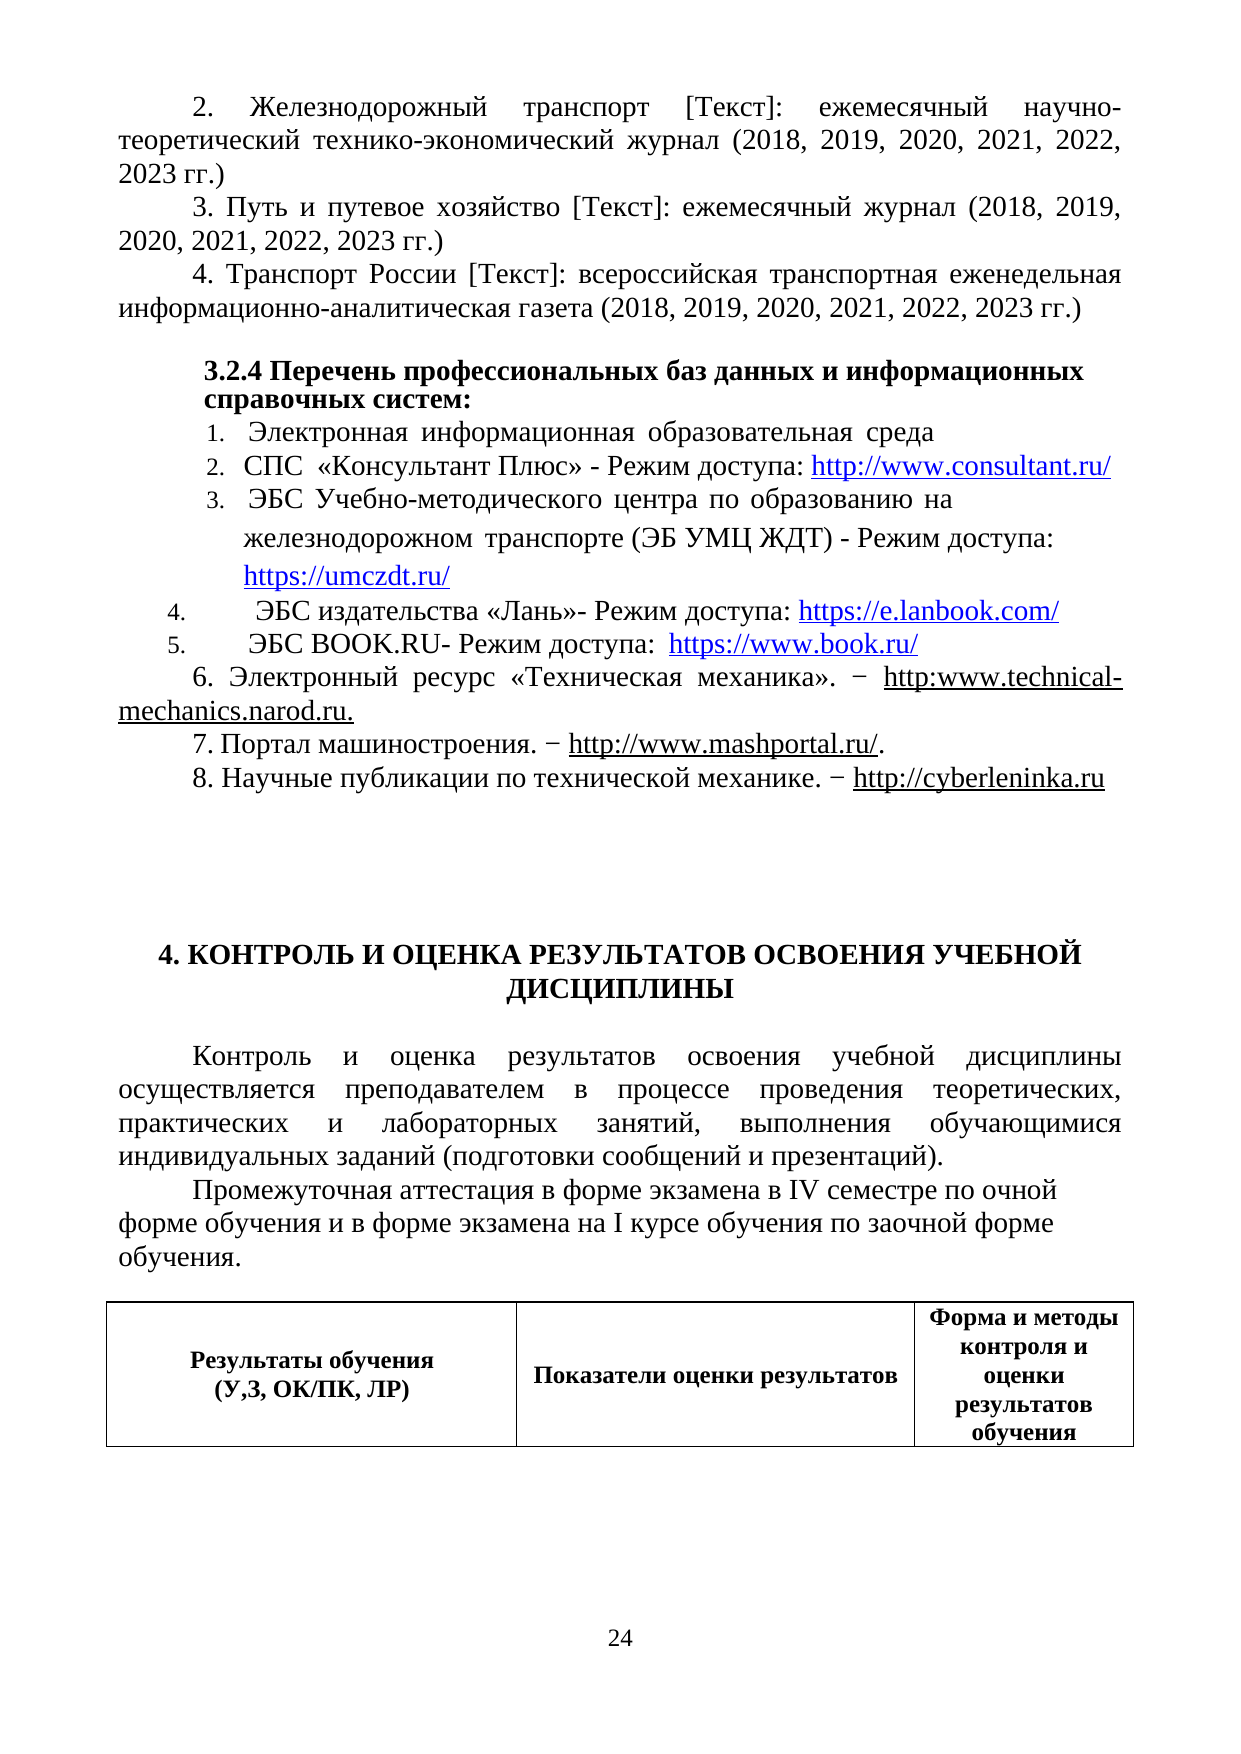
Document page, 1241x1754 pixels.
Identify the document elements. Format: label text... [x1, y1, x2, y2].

text 6. Электронный ресурс «Техническая механика». − http:www.technical-mechanics.narod.ru. [118, 659, 1122, 726]
text Контроль и оценка результатов освоения учебной дисциплины осуществляется преподавателем в процессе проведения теоретических, практических и лабораторных занятий, выполнения обучающимися индивидуальных заданий (подготовки сообщений и презентаций). [118, 1038, 1122, 1172]
text 3.2.4 Перечень профессиональных баз данных и информационных справочных систем: [204, 357, 1122, 414]
list ЭБС Учебно-методического центра по образованию на железнодорожном транспорте (ЭБ УМЦ ЖДТ) - Режим доступа: https://umczdt.ru/ [206, 481, 1111, 592]
text 8. Научные публикации по технической механике. − http://cyberleninka.ru [118, 760, 1122, 793]
list СПС «Консультант Плюс» - Режим доступа: http://www.consultant.ru/ [206, 453, 1122, 481]
list ЭБС издательства «Лань»- Режим доступа: https://e.lanbook.com/ [167, 597, 1122, 626]
text 2. Железнодорожный транспорт [Текст]: ежемесячный научно-теоретический технико-экономический журнал (2018, 2019, 2020, 2021, 2022, 2023 гг.) [118, 89, 1122, 189]
text 4. Транспорт России [Текст]: всероссийская транспортная еженедельная информационно-аналитическая газета (2018, 2019, 2020, 2021, 2022, 2023 гг.) [118, 256, 1122, 323]
list ЭБС BOOK.RU- Режим доступа: https://www.book.ru/ [167, 626, 1122, 659]
text 3. Путь и путевое хозяйство [Текст]: ежемесячный журнал (2018, 2019, 2020, 2021, 2022, 2023 гг.) [118, 189, 1122, 256]
text Промежуточная аттестация в форме экзамена в IV семестре по очной форме обучения и в форме экзамена на I курсе обучения по заочной форме обучения. [118, 1172, 1122, 1273]
list Электронная информационная образовательная среда [206, 414, 1111, 448]
text 4. КОНТРОЛЬ И ОЦЕНКА РЕЗУЛЬТАТОВ ОСВОЕНИЯ УЧЕБНОЙ ДИСЦИПЛИНЫ [118, 937, 1122, 1004]
text 7. Портал машиностроения. − http://www.mashportal.ru/. [118, 726, 1122, 760]
table_header Результаты обучения (У,З, ОК/ПК, ЛР) [107, 1303, 516, 1446]
table_header Показатели оценки результатов [517, 1303, 914, 1446]
table_header Форма и методы контроля и оценки результатов обучения [915, 1303, 1133, 1446]
